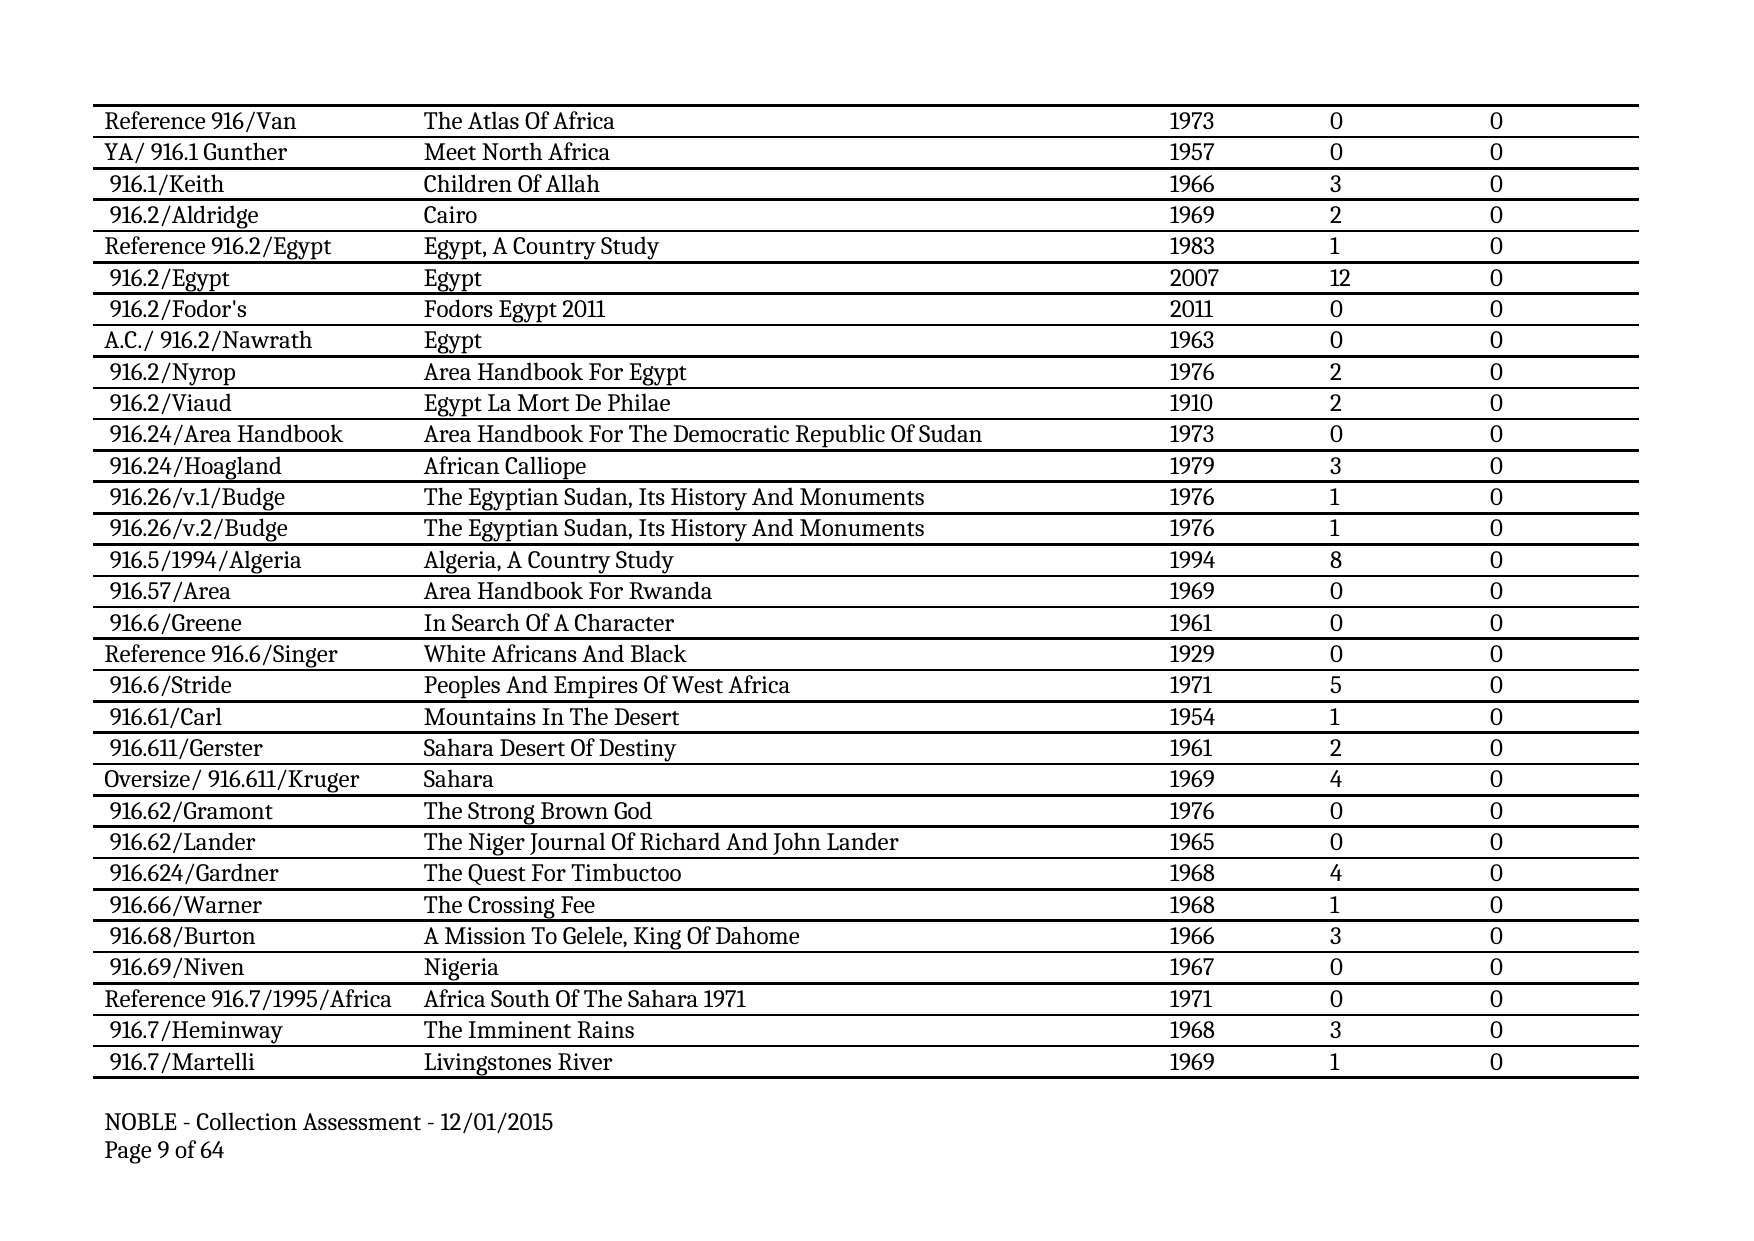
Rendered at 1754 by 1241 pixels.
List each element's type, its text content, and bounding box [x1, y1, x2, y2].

table_cell 1 [1319, 1047, 1478, 1076]
table_cell Algeria, A Country Study [413, 546, 1159, 574]
table_cell 0 [1319, 985, 1478, 1013]
table_cell Livingstones River [413, 1047, 1159, 1076]
table_cell 1929 [1159, 640, 1319, 668]
table_cell 916.62/Gramont [93, 797, 412, 825]
table_cell 916.6/Greene [93, 608, 412, 637]
table_cell Reference 916.7/1995/Africa [93, 985, 412, 1013]
table_cell 0 [1479, 483, 1638, 512]
table_cell 1954 [1159, 703, 1319, 731]
table_cell Mountains In The Desert [413, 703, 1159, 731]
table_cell 0 [1479, 170, 1638, 198]
table_cell 916.1/Keith [93, 170, 412, 198]
table_cell Oversize/ 916.611/Kruger [93, 765, 412, 794]
table_cell 0 [1319, 953, 1478, 982]
table_cell 2 [1319, 389, 1478, 418]
table_cell 1973 [1159, 107, 1319, 136]
table_cell Egypt [413, 326, 1159, 355]
table_cell 916.6/Stride [93, 671, 412, 700]
table_cell 0 [1479, 891, 1638, 919]
table_cell 0 [1479, 107, 1638, 136]
table_cell 3 [1319, 452, 1478, 480]
table_cell A.C./ 916.2/Nawrath [93, 326, 412, 355]
table_cell 0 [1319, 640, 1478, 668]
table_cell 0 [1479, 326, 1638, 355]
table_cell 1969 [1159, 765, 1319, 794]
table_cell 0 [1479, 922, 1638, 951]
table_cell 2 [1319, 734, 1478, 763]
table_cell 0 [1479, 734, 1638, 763]
table_cell 916.2/Fodor's [93, 295, 412, 324]
table_cell 0 [1479, 1016, 1638, 1045]
table_cell Children Of Allah [413, 170, 1159, 198]
table_cell 1 [1319, 232, 1478, 261]
table_cell 0 [1479, 828, 1638, 857]
table_cell The Egyptian Sudan, Its History And Monuments [413, 515, 1159, 543]
table_cell Peoples And Empires Of West Africa [413, 671, 1159, 700]
table_cell 0 [1479, 703, 1638, 731]
table_cell The Imminent Rains [413, 1016, 1159, 1045]
table_cell 1966 [1159, 170, 1319, 198]
table_cell 2 [1319, 358, 1478, 386]
table_cell 916.24/Area Handbook [93, 420, 412, 449]
table_cell 0 [1319, 326, 1478, 355]
table_cell 1910 [1159, 389, 1319, 418]
table_cell 0 [1479, 546, 1638, 574]
table_cell The Quest For Timbuctoo [413, 859, 1159, 888]
table_cell 3 [1319, 1016, 1478, 1045]
table_cell Egypt [413, 264, 1159, 292]
table_cell 1983 [1159, 232, 1319, 261]
table_cell 1963 [1159, 326, 1319, 355]
table_cell Egypt, A Country Study [413, 232, 1159, 261]
table_cell 1 [1319, 483, 1478, 512]
table_cell 3 [1319, 922, 1478, 951]
table_cell 916.66/Warner [93, 891, 412, 919]
table_cell 1976 [1159, 483, 1319, 512]
table_cell 1994 [1159, 546, 1319, 574]
table_cell 0 [1479, 420, 1638, 449]
table_cell 1973 [1159, 420, 1319, 449]
table_cell 916.611/Gerster [93, 734, 412, 763]
table_cell 0 [1319, 577, 1478, 606]
table_cell 1976 [1159, 515, 1319, 543]
table_cell 916.2/Nyrop [93, 358, 412, 386]
table_cell 0 [1479, 358, 1638, 386]
table_cell 1979 [1159, 452, 1319, 480]
table_cell 0 [1479, 985, 1638, 1013]
table_cell 1971 [1159, 671, 1319, 700]
table_cell 2007 [1159, 264, 1319, 292]
table_cell 916.5/1994/Algeria [93, 546, 412, 574]
table_cell 4 [1319, 859, 1478, 888]
table_cell 916.624/Gardner [93, 859, 412, 888]
table_cell 0 [1479, 138, 1638, 167]
table_cell 0 [1479, 295, 1638, 324]
table_cell Africa South Of The Sahara 1971 [413, 985, 1159, 1013]
table_cell 916.7/Martelli [93, 1047, 412, 1076]
table_cell 3 [1319, 170, 1478, 198]
table_cell Egypt La Mort De Philae [413, 389, 1159, 418]
table_cell 0 [1319, 797, 1478, 825]
table_cell The Crossing Fee [413, 891, 1159, 919]
table_cell 1968 [1159, 859, 1319, 888]
table_cell Reference 916.2/Egypt [93, 232, 412, 261]
table_cell 0 [1479, 797, 1638, 825]
table_cell 1961 [1159, 734, 1319, 763]
table_cell Meet North Africa [413, 138, 1159, 167]
table_cell Fodors Egypt 2011 [413, 295, 1159, 324]
table_cell 0 [1479, 640, 1638, 668]
table_cell 0 [1479, 389, 1638, 418]
table_cell 0 [1479, 264, 1638, 292]
table_cell A Mission To Gelele, King Of Dahome [413, 922, 1159, 951]
table_cell 1976 [1159, 797, 1319, 825]
table_cell 0 [1319, 828, 1478, 857]
table_cell 8 [1319, 546, 1478, 574]
table_cell 1961 [1159, 608, 1319, 637]
table_cell 0 [1479, 1047, 1638, 1076]
table_cell Area Handbook For The Democratic Republic Of Sudan [413, 420, 1159, 449]
table_cell 12 [1319, 264, 1478, 292]
table_cell 916.2/Egypt [93, 264, 412, 292]
table_cell 0 [1319, 608, 1478, 637]
table_cell Sahara [413, 765, 1159, 794]
table_cell Reference 916.6/Singer [93, 640, 412, 668]
table_cell 0 [1479, 953, 1638, 982]
table_cell Area Handbook For Rwanda [413, 577, 1159, 606]
table_cell 2 [1319, 201, 1478, 229]
table_cell 1966 [1159, 922, 1319, 951]
table_cell 1965 [1159, 828, 1319, 857]
table_cell 1969 [1159, 201, 1319, 229]
table_cell 1 [1319, 891, 1478, 919]
table_cell YA/ 916.1 Gunther [93, 138, 412, 167]
table_cell 0 [1479, 765, 1638, 794]
table_cell 916.69/Niven [93, 953, 412, 982]
table_cell 0 [1479, 577, 1638, 606]
table_cell 916.24/Hoagland [93, 452, 412, 480]
table_cell 1957 [1159, 138, 1319, 167]
table_cell 0 [1479, 608, 1638, 637]
table_cell Area Handbook For Egypt [413, 358, 1159, 386]
table_cell The Atlas Of Africa [413, 107, 1159, 136]
table_cell 916.7/Heminway [93, 1016, 412, 1045]
table_cell 916.26/v.2/Budge [93, 515, 412, 543]
table_cell 916.2/Viaud [93, 389, 412, 418]
table_cell The Niger Journal Of Richard And John Lander [413, 828, 1159, 857]
table_cell 0 [1479, 201, 1638, 229]
table_cell 1969 [1159, 577, 1319, 606]
table_cell 0 [1479, 452, 1638, 480]
table_cell 916.2/Aldridge [93, 201, 412, 229]
table_cell 5 [1319, 671, 1478, 700]
table_cell Nigeria [413, 953, 1159, 982]
table_cell 916.26/v.1/Budge [93, 483, 412, 512]
table_cell 916.68/Burton [93, 922, 412, 951]
table_cell 0 [1479, 232, 1638, 261]
table_cell 1967 [1159, 953, 1319, 982]
table_cell 0 [1319, 420, 1478, 449]
table_cell 1 [1319, 703, 1478, 731]
table_cell 1968 [1159, 1016, 1319, 1045]
table_cell 4 [1319, 765, 1478, 794]
table_cell 916.57/Area [93, 577, 412, 606]
table_cell 0 [1479, 671, 1638, 700]
table_cell Sahara Desert Of Destiny [413, 734, 1159, 763]
table_cell The Strong Brown God [413, 797, 1159, 825]
table_cell Reference 916/Van [93, 107, 412, 136]
table_cell In Search Of A Character [413, 608, 1159, 637]
table_cell 0 [1479, 859, 1638, 888]
table_cell Cairo [413, 201, 1159, 229]
table_cell 0 [1319, 295, 1478, 324]
table_cell 0 [1319, 138, 1478, 167]
table_cell 0 [1319, 107, 1478, 136]
table_cell The Egyptian Sudan, Its History And Monuments [413, 483, 1159, 512]
table_cell 0 [1479, 515, 1638, 543]
table_cell 1976 [1159, 358, 1319, 386]
table_cell 1971 [1159, 985, 1319, 1013]
table_cell 916.62/Lander [93, 828, 412, 857]
table_cell 916.61/Carl [93, 703, 412, 731]
table_cell 2011 [1159, 295, 1319, 324]
table_cell 1 [1319, 515, 1478, 543]
table_cell 1968 [1159, 891, 1319, 919]
table_cell African Calliope [413, 452, 1159, 480]
table_cell 1969 [1159, 1047, 1319, 1076]
table_cell White Africans And Black [413, 640, 1159, 668]
